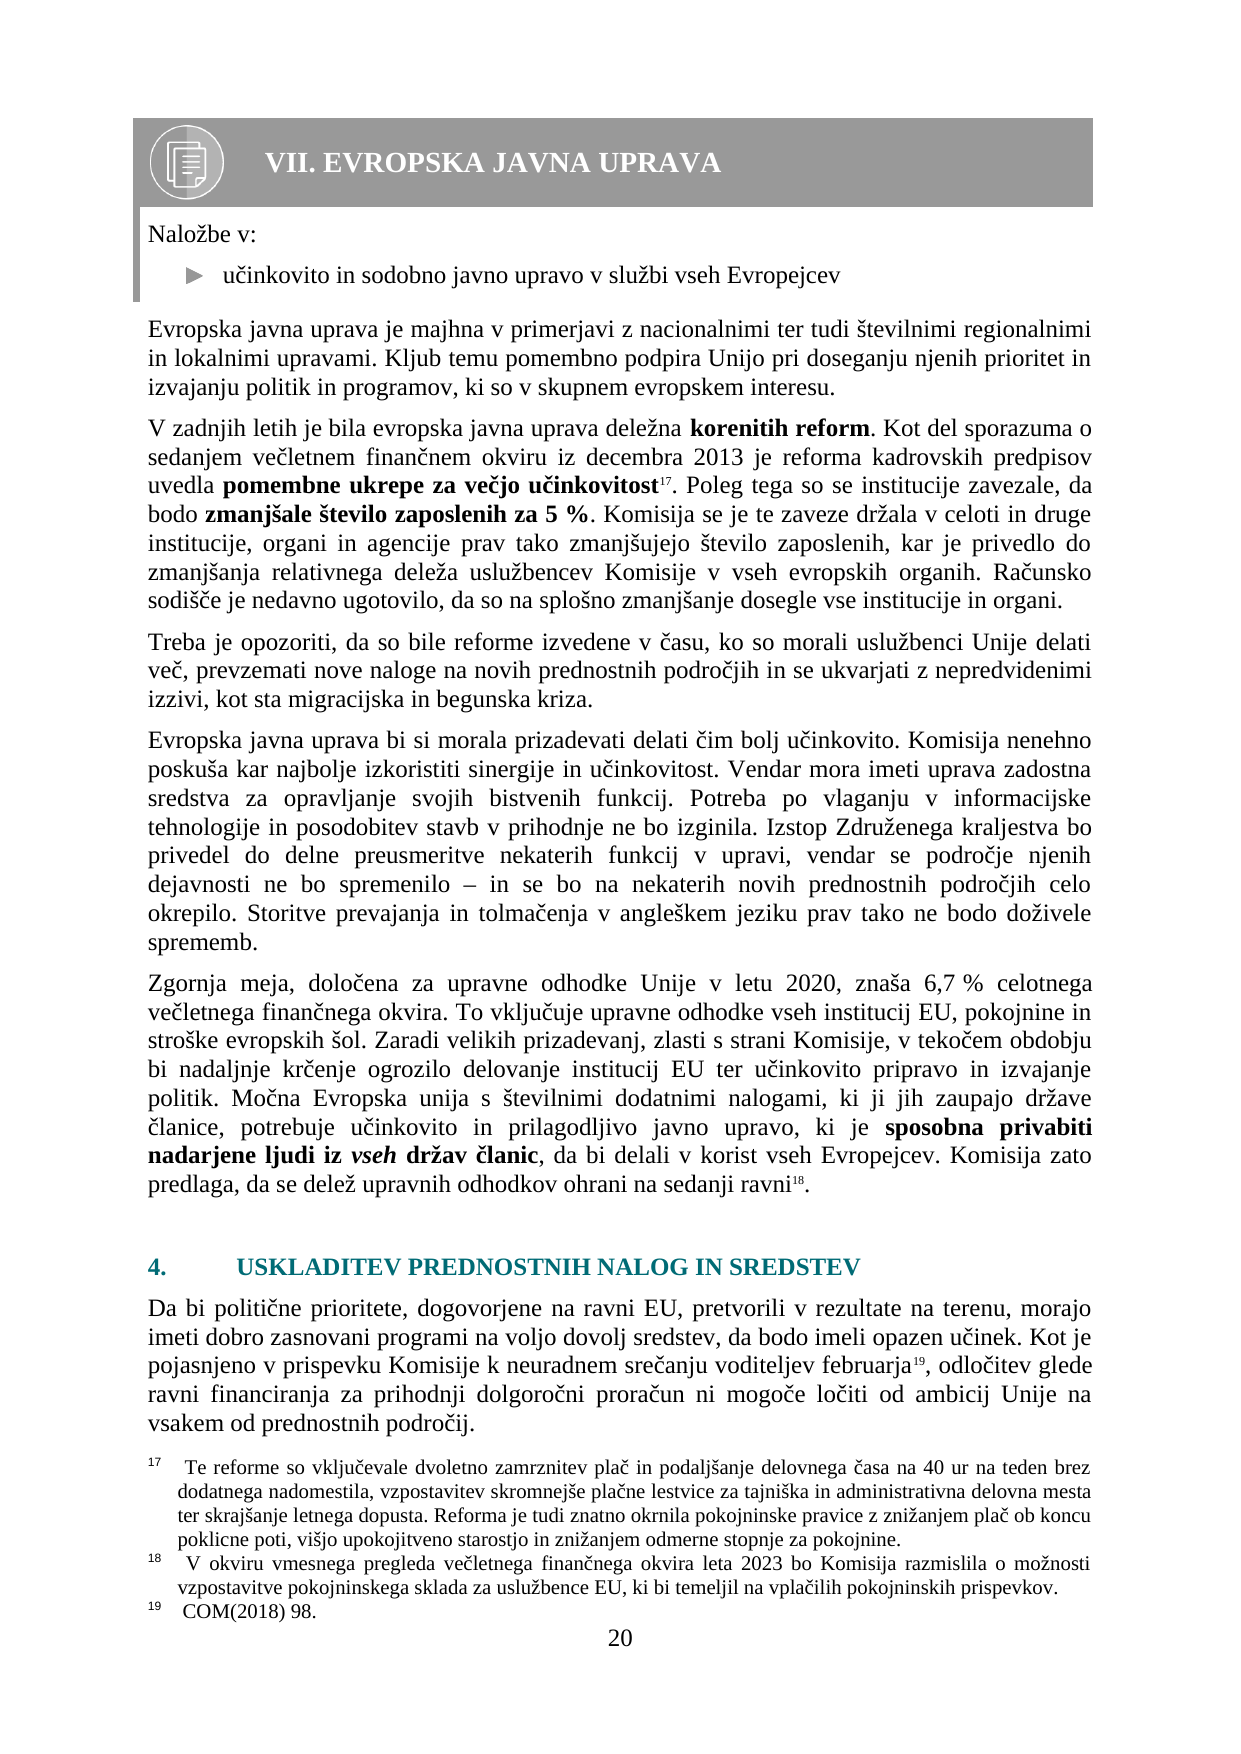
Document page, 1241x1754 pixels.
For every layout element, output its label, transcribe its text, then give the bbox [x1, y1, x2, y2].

picture [186, 267, 203, 284]
list USKLADITEV PREDNOSTNIH NALOG IN SREDSTEV [148, 1252, 1093, 1280]
text Treba je opozoriti, da so bile reforme izvedene v času, ko so morali uslužbenci Unije delati več, prevzemati nove naloge na novih prednostnih področjih in se ukvarjati z nepredvidenimi izzivi, kot sta migracijska in begunska kriza. [148, 627, 1093, 713]
table_header VII. EVROPSKA JAVNA UPRAVA [253, 118, 1093, 207]
table_cell Naložbe v: učinkovito in sodobno javno upravo v službi vseh Evropejcev [140, 207, 1093, 302]
text Da bi politične prioritete, dogovorjene na ravni EU, pretvorili v rezultate na terenu, morajo imeti dobro zasnovani programi na voljo dovolj sredstev, da bodo imeli opazen učinek. Kot je pojasnjeno v prispevku Komisije k neuradnem srečanju voditeljev februarja, odločitev glede ravni financiranja za prihodnji dolgoročni proračun ni mogoče ločiti od ambicij Unije na vsakem od prednostnih področij. [148, 1293, 1093, 1437]
picture [147, 123, 225, 201]
text Evropska javna uprava je majhna v primerjavi z nacionalnimi ter tudi številnimi regionalnimi in lokalnimi upravami. Kljub temu pomembno podpira Unijo pri doseganju njenih prioritet in izvajanju politik in programov, ki so v skupnem evropskem interesu. [148, 314, 1093, 400]
text Zgornja meja, določena za upravne odhodke Unije v letu 2020, znaša 6,7 % celotnega večletnega finančnega okvira. To vključuje upravne odhodke vseh institucij EU, pokojnine in stroške evropskih šol. Zaradi velikih prizadevanj, zlasti s strani Komisije, v tekočem obdobju bi nadaljnje krčenje ogrozilo delovanje institucij EU ter učinkovito pripravo in izvajanje politik. Močna Evropska unija s številnimi dodatnimi nalogami, ki ji jih zaupajo države članice, potrebuje učinkovito in prilagodljivo javno upravo, ki je sposobna privabiti nadarjene ljudi iz vseh držav članic, da bi delali v korist vseh Evropejcev. Komisija zato predlaga, da se delež upravnih odhodkov ohrani na sedanji ravni. [148, 968, 1093, 1198]
table_header [140, 118, 253, 207]
text Evropska javna uprava bi si morala prizadevati delati čim bolj učinkovito. Komisija nenehno poskuša kar najbolje izkoristiti sinergije in učinkovitost. Vendar mora imeti uprava zadostna sredstva za opravljanje svojih bistvenih funkcij. Potreba po vlaganju v informacijske tehnologije in posodobitev stavb v prihodnje ne bo izginila. Izstop Združenega kraljestva bo privedel do delne preusmeritve nekaterih funkcij v upravi, vendar se področje njenih dejavnosti ne bo spremenilo – in se bo na nekaterih novih prednostnih področjih celo okrepilo. Storitve prevajanja in tolmačenja v angleškem jeziku prav tako ne bodo doživele sprememb. [148, 725, 1093, 955]
text V zadnjih letih je bila evropska javna uprava deležna korenitih reform. Kot del sporazuma o sedanjem večletnem finančnem okviru iz decembra 2013 je reforma kadrovskih predpisov uvedla pomembne ukrepe za večjo učinkovitost. Poleg tega so se institucije zavezale, da bodo zmanjšale število zaposlenih za 5 %. Komisija se je te zaveze držala v celoti in druge institucije, organi in agencije prav tako zmanjšujejo število zaposlenih, kar je privedlo do zmanjšanja relativnega deleža uslužbencev Komisije v vseh evropskih organih. Računsko sodišče je nedavno ugotovilo, da so na splošno zmanjšanje dosegle vse institucije in organi. [148, 413, 1093, 614]
